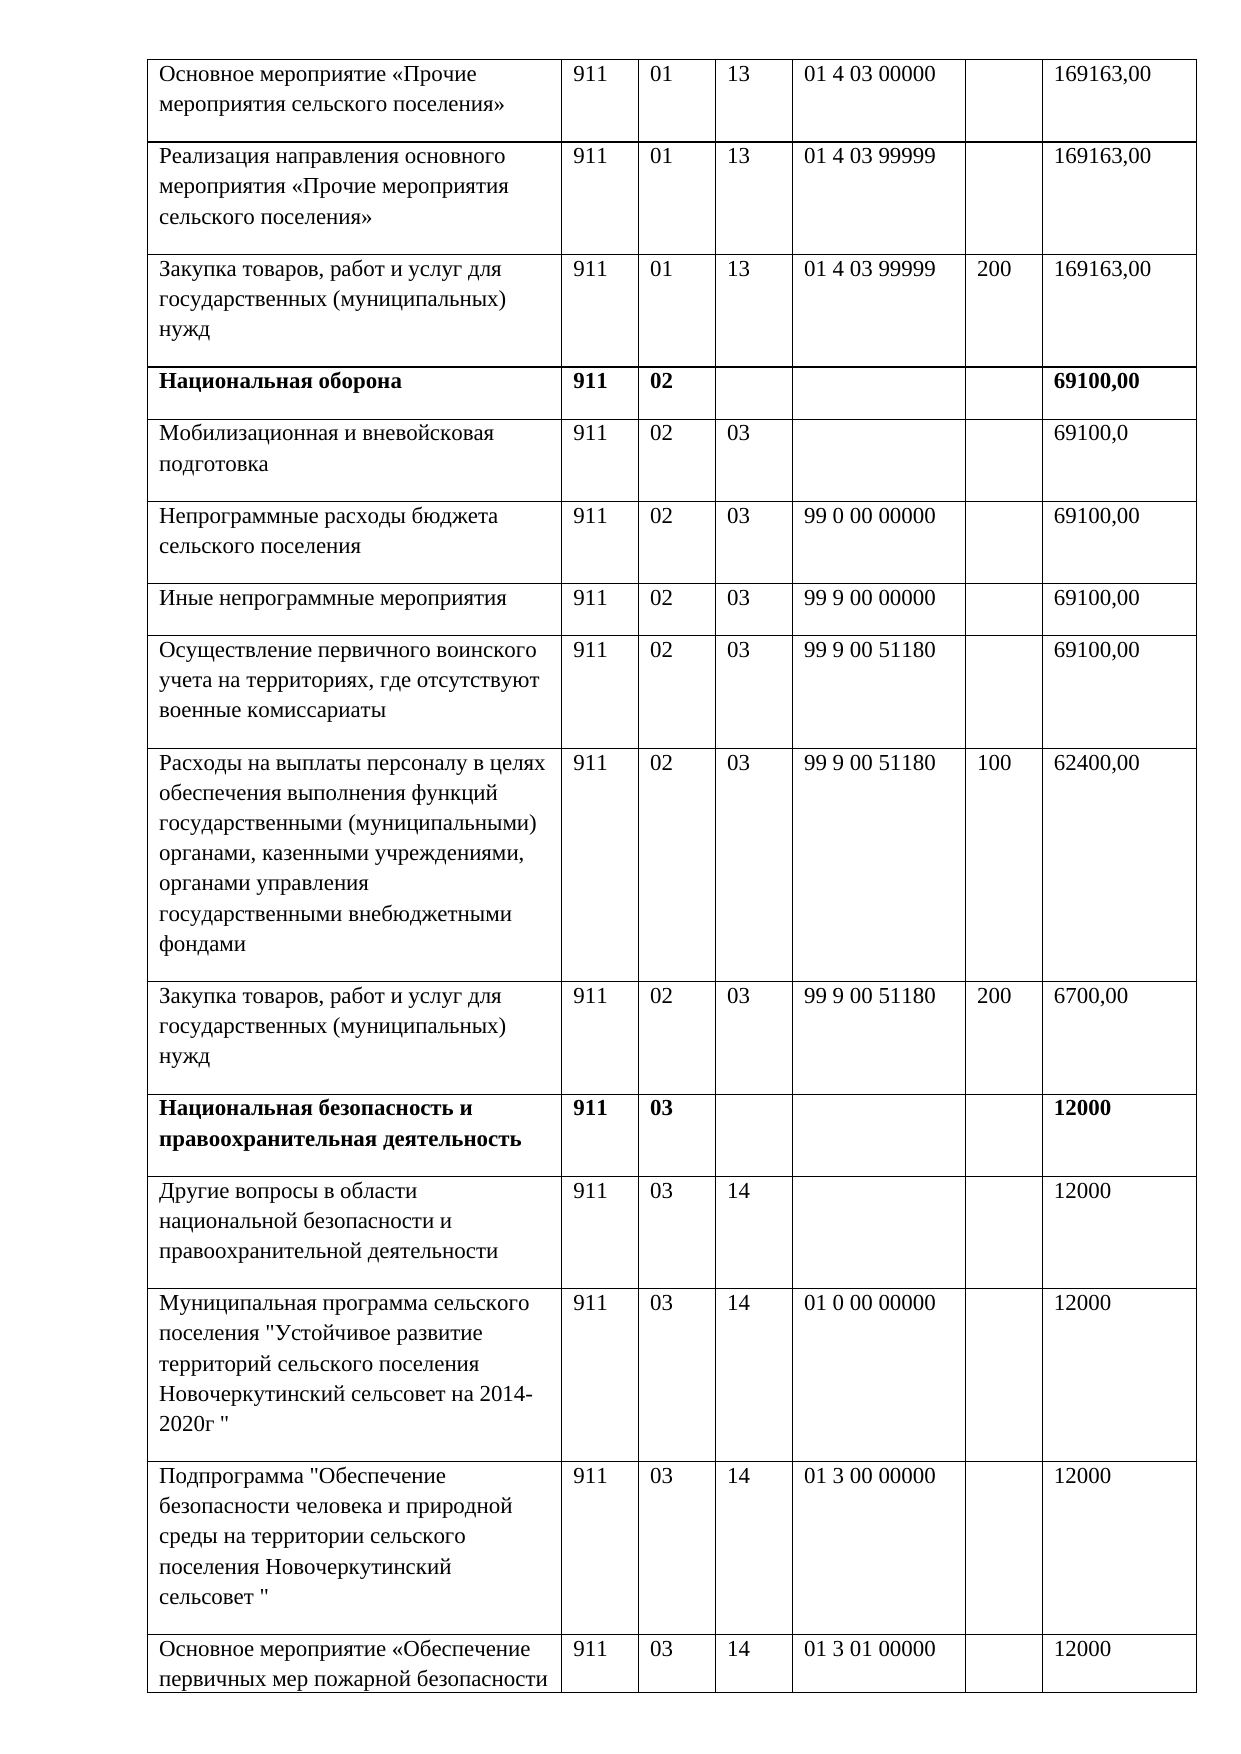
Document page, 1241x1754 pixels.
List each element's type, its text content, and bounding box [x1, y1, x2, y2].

table_cell [793, 1177, 965, 1288]
table_cell [966, 584, 1042, 635]
table_cell 12000 [1043, 1095, 1196, 1176]
table_cell 99 9 00 51180 [793, 749, 965, 981]
table_cell [966, 1095, 1042, 1176]
table_cell [966, 420, 1042, 501]
table_cell Подпрограмма "Обеспечение безопасности человека и природной среды на территории сельского поселения Новочеркутинский сельсовет " [148, 1462, 561, 1634]
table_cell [148, 1635, 561, 1692]
table_cell [966, 1289, 1042, 1461]
table_cell [966, 368, 1042, 418]
table_cell 911 [562, 143, 638, 254]
table_cell 01 4 03 99999 [793, 255, 965, 366]
table_cell 02 [639, 636, 715, 748]
table_cell 911 [562, 749, 638, 981]
table_cell Осуществление первичного воинского учета на территориях, где отсутствуют военные комиссариаты [148, 636, 561, 748]
table_cell Национальная безопасность и правоохранительная деятельность [148, 1095, 561, 1176]
table_cell 200 [966, 255, 1042, 366]
table_cell 200 [966, 982, 1042, 1093]
table_cell 01 [639, 143, 715, 254]
table_cell 01 3 00 00000 [793, 1462, 965, 1634]
table_cell [966, 1462, 1042, 1634]
table_cell 911 [562, 420, 638, 501]
table_cell 911 [562, 60, 638, 141]
table_cell 03 [716, 502, 792, 583]
table_cell [966, 1635, 1042, 1692]
table_cell 62400,00 [1043, 749, 1196, 981]
table_cell 02 [639, 749, 715, 981]
table_cell 99 9 00 51180 [793, 636, 965, 748]
table_cell 911 [562, 255, 638, 366]
table_cell 01 0 00 00000 [793, 1289, 965, 1461]
table_cell [966, 502, 1042, 583]
table_cell 01 [639, 60, 715, 141]
table_cell 169163,00 [1043, 60, 1196, 141]
table_cell 911 [562, 584, 638, 635]
table_cell Расходы на выплаты персоналу в целях обеспечения выполнения функций государственными (муниципальными) органами, казенными учреждениями, органами управления государственными внебюджетными фондами [148, 749, 561, 981]
table_cell 14 [716, 1177, 792, 1288]
table_cell 911 [562, 1289, 638, 1461]
table_cell 01 3 01 00000 [793, 1635, 965, 1692]
table_cell [966, 1177, 1042, 1288]
table_cell 100 [966, 749, 1042, 981]
table_cell 03 [716, 636, 792, 748]
table_cell 911 [562, 982, 638, 1093]
table_cell Реализация направления основного мероприятия «Прочие мероприятия сельского поселения» [148, 143, 561, 254]
table_cell [793, 368, 965, 418]
table_cell [793, 1095, 965, 1176]
table_cell Иные непрограммные мероприятия [148, 584, 561, 635]
table_cell [966, 143, 1042, 254]
table_cell Другие вопросы в области национальной безопасности и правоохранительной деятельности [148, 1177, 561, 1288]
table_cell 03 [639, 1095, 715, 1176]
table_cell 69100,00 [1043, 502, 1196, 583]
table_cell 13 [716, 255, 792, 366]
table_cell 02 [639, 420, 715, 501]
table_cell 01 4 03 99999 [793, 143, 965, 254]
table_cell 02 [639, 584, 715, 635]
table_cell [716, 368, 792, 418]
table_cell Непрограммные расходы бюджета сельского поселения [148, 502, 561, 583]
table_cell 911 [562, 1095, 638, 1176]
table_cell Закупка товаров, работ и услуг для государственных (муниципальных) нужд [148, 982, 561, 1093]
table_cell 03 [639, 1635, 715, 1692]
table_cell 02 [639, 368, 715, 418]
table_cell 02 [639, 982, 715, 1093]
table_cell 99 0 00 00000 [793, 502, 965, 583]
table_cell 69100,00 [1043, 368, 1196, 418]
table_cell 911 [562, 368, 638, 418]
table_cell 03 [716, 584, 792, 635]
table_cell 03 [716, 420, 792, 501]
table_cell 12000 [1043, 1462, 1196, 1634]
table_cell 169163,00 [1043, 143, 1196, 254]
table_cell 13 [716, 143, 792, 254]
table_cell 13 [716, 60, 792, 141]
table_cell [966, 60, 1042, 141]
table_cell 911 [562, 636, 638, 748]
table_cell 69100,0 [1043, 420, 1196, 501]
table_cell Национальная оборона [148, 368, 561, 418]
table_cell 03 [639, 1462, 715, 1634]
table_cell 14 [716, 1635, 792, 1692]
table_cell 12000 [1043, 1177, 1196, 1288]
table_cell Мобилизационная и вневойсковая подготовка [148, 420, 561, 501]
table_cell 69100,00 [1043, 636, 1196, 748]
table_cell 69100,00 [1043, 584, 1196, 635]
table_cell 911 [562, 502, 638, 583]
table_cell 14 [716, 1462, 792, 1634]
table_cell [793, 420, 965, 501]
table_cell 03 [639, 1289, 715, 1461]
table_cell 12000 [1043, 1635, 1196, 1692]
table_cell 12000 [1043, 1289, 1196, 1461]
table_cell 01 4 03 00000 [793, 60, 965, 141]
table_cell 99 9 00 00000 [793, 584, 965, 635]
table_cell 6700,00 [1043, 982, 1196, 1093]
table_cell 03 [716, 982, 792, 1093]
table_cell 03 [716, 749, 792, 981]
table_cell 99 9 00 51180 [793, 982, 965, 1093]
table_cell Основное мероприятие «Прочие мероприятия сельского поселения» [148, 60, 561, 141]
table_cell 02 [639, 502, 715, 583]
table_cell [716, 1095, 792, 1176]
table_cell 169163,00 [1043, 255, 1196, 366]
table_cell Закупка товаров, работ и услуг для государственных (муниципальных) нужд [148, 255, 561, 366]
table_cell [966, 636, 1042, 748]
table_cell 14 [716, 1289, 792, 1461]
table_cell 911 [562, 1177, 638, 1288]
table_cell 911 [562, 1462, 638, 1634]
table_cell Муниципальная программа сельского поселения "Устойчивое развитие территорий сельского поселения Новочеркутинский сельсовет на 2014-2020г " [148, 1289, 561, 1461]
table_cell 01 [639, 255, 715, 366]
table_cell 911 [562, 1635, 638, 1692]
table_cell 03 [639, 1177, 715, 1288]
